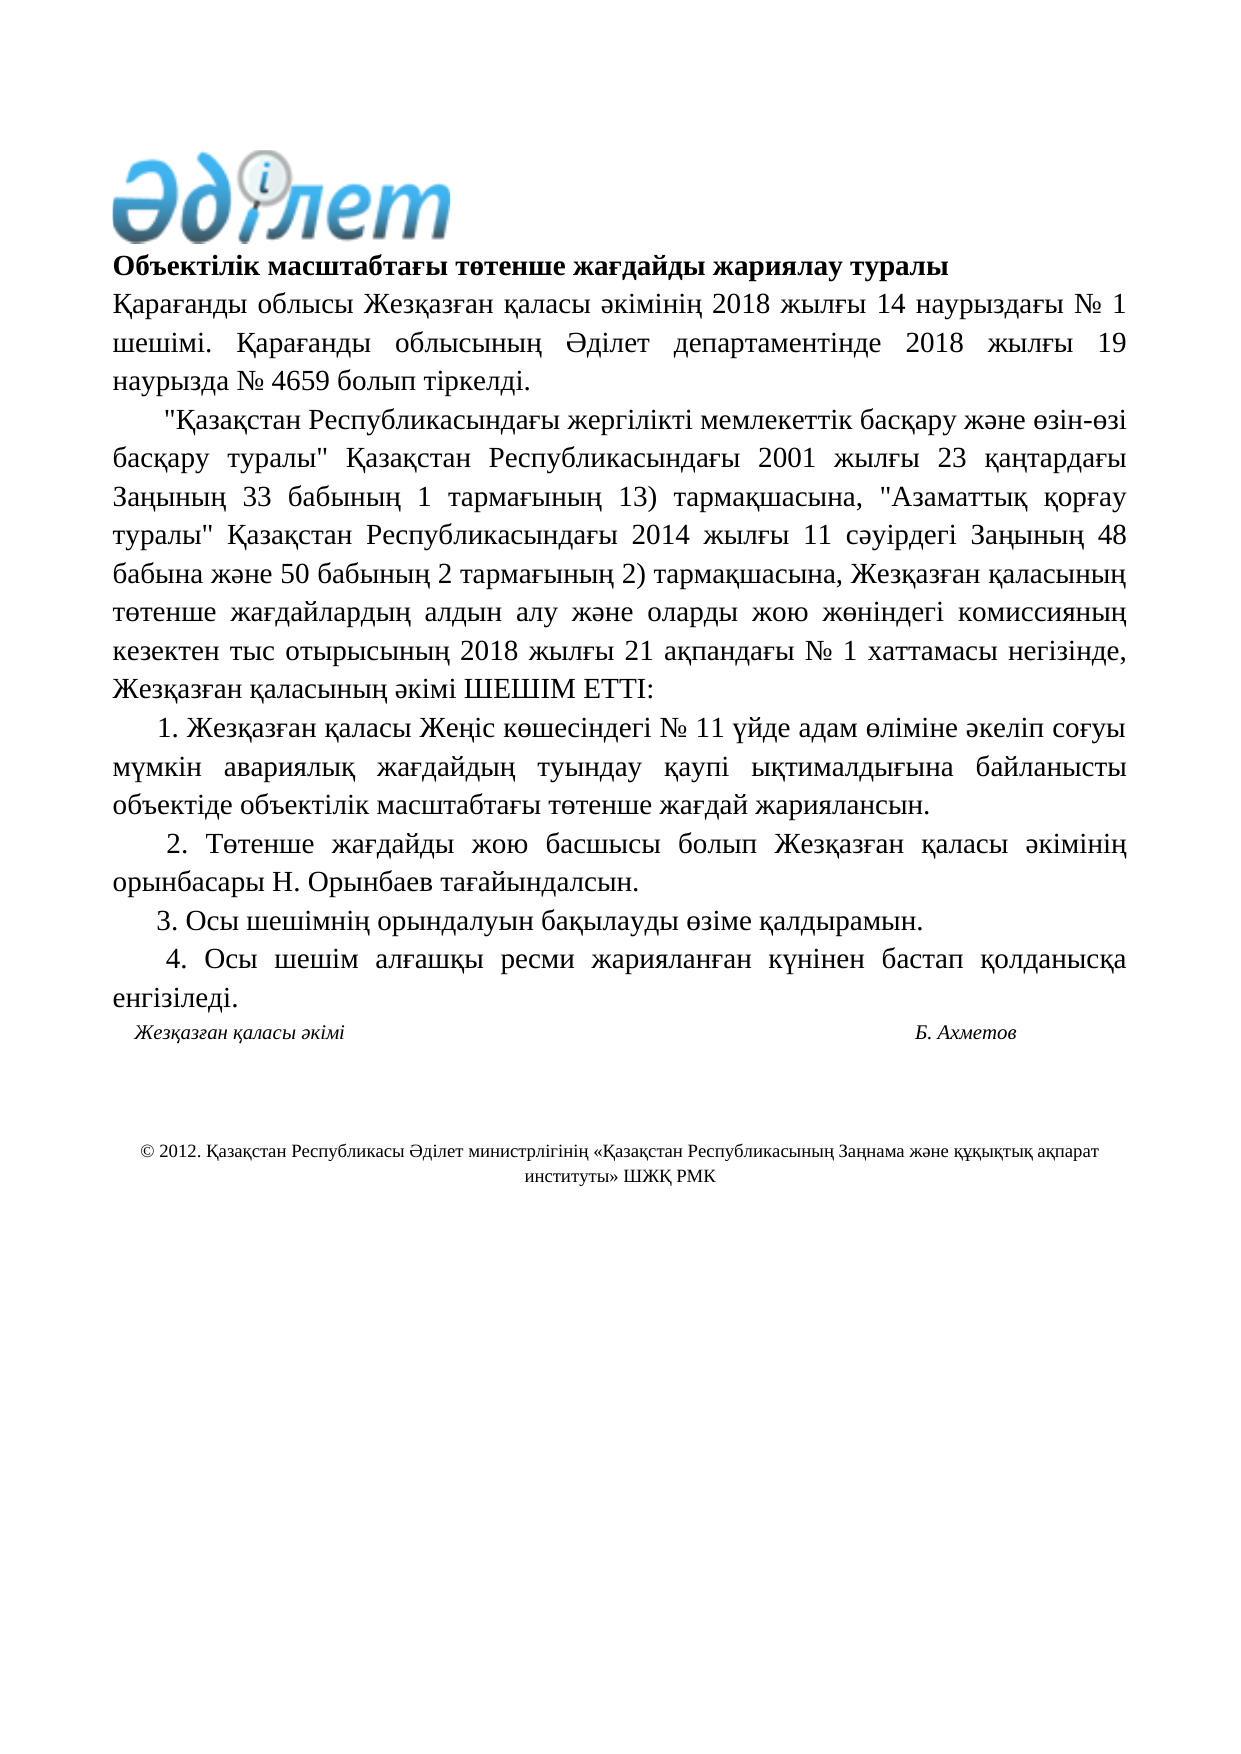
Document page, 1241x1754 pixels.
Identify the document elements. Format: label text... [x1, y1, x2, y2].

text Объектілік масштабтағы төтенше жағдайды жариялау туралы [112, 248, 1128, 281]
text 3. Осы шешімнің орындалуын бақылауды өзіме қалдырамын. [112, 903, 1128, 936]
table_header Жезқазған қаласы әкімі [101, 1019, 913, 1049]
text © 2012. Қазақстан Республикасы Әділет министрлігінің «Қазақстан Республикасының Заңнама және құқықтық ақпарат институты» ШЖҚ РМК [112, 1140, 1128, 1186]
text 2. Төтенше жағдайды жою басшысы болып Жезқазған қаласы әкімінің орынбасары Н. Орынбаев тағайындалсын. [112, 826, 1128, 898]
table_header Б. Ахметов [913, 1019, 1240, 1049]
text Қарағанды облысы Жезқазған қаласы әкімінің 2018 жылғы 14 наурыздағы № 1 шешімі. Қарағанды облысының Әділет департаментінде 2018 жылғы 19 наурызда № 4659 болып тіркелді. [112, 286, 1128, 397]
text "Қазақстан Республикасындағы жергілікті мемлекеттік басқару және өзін-өзі басқару туралы" Қазақстан Республикасындағы 2001 жылғы 23 қаңтардағы Заңының 33 бабының 1 тармағының 13) тармақшасына, "Азаматтық қорғау туралы" Қазақстан Республикасындағы 2014 жылғы 11 сәуірдегі Заңының 48 бабына және 50 бабының 2 тармағының 2) тармақшасына, Жезқазған қаласының төтенше жағдайлардың алдын алу және оларды жою жөніндегі комиссияның кезектен тыс отырысының 2018 жылғы 21 ақпандағы № 1 хаттамасы негізінде, Жезқазған қаласының әкімі ШЕШІМ ЕТТІ: [112, 402, 1128, 705]
text 4. Осы шешім алғашқы ресми жарияланған күнінен бастап қолданысқа енгізіледі. [112, 941, 1128, 1013]
text 1. Жезқазған қаласы Жеңіс көшесіндегі № 11 үйде адам өліміне әкеліп соғуы мүмкін авариялық жағдайдың туындау қаупі ықтималдығына байланысты объектіде объектілік масштабтағы төтенше жағдай жариялансын. [112, 710, 1128, 821]
picture [112, 150, 451, 244]
